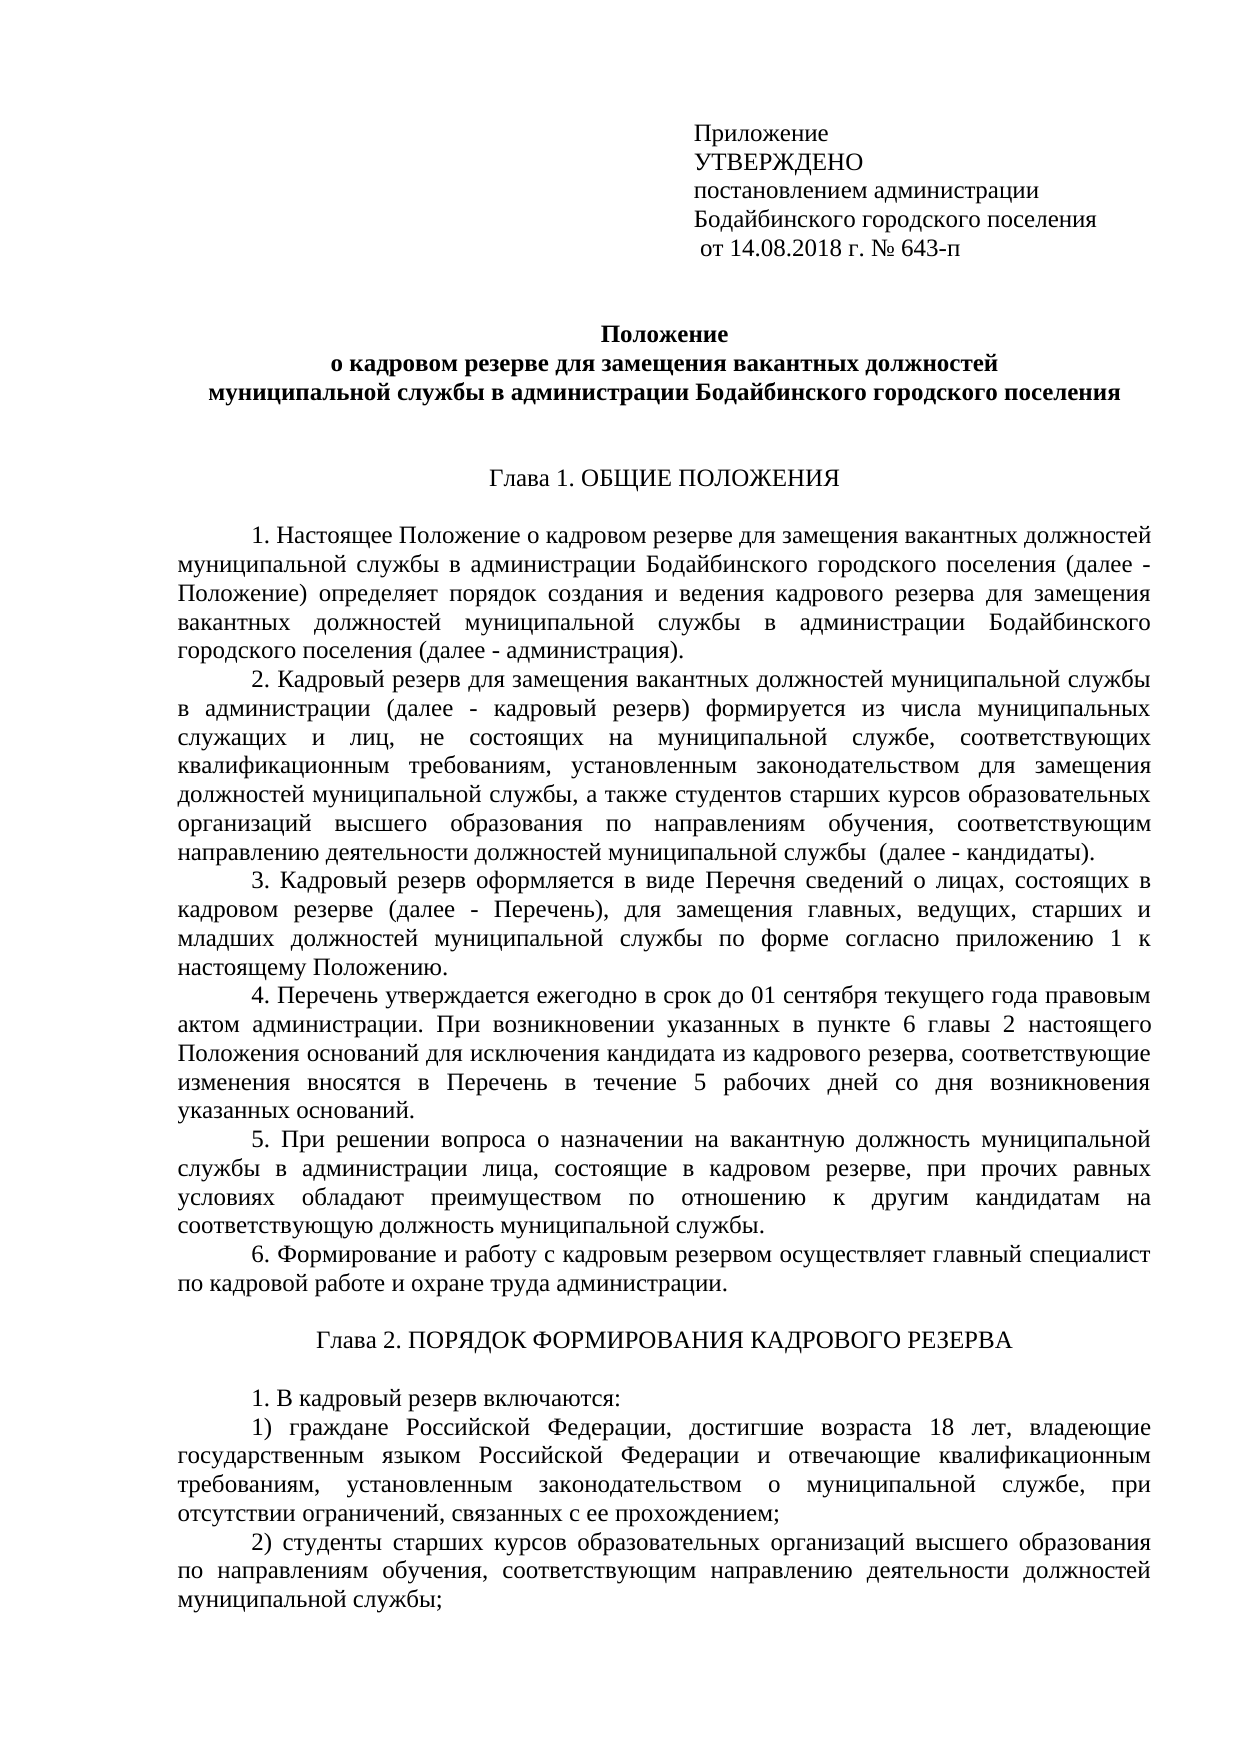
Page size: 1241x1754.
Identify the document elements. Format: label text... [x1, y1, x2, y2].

text от 14.08.2018 г. № 643-п [693, 233, 1152, 262]
text 4. Перечень утверждается ежегодно в срок до 01 сентября текущего года правовым актом администрации. При возникновении указанных в пункте 6 главы 2 настоящего Положения оснований для исключения кандидата из кадрового резерва, соответствующие изменения вносятся в Перечень в течение 5 рабочих дней со дня возникновения указанных оснований. [177, 981, 1152, 1124]
text Глава 1. ОБЩИЕ ПОЛОЖЕНИЯ [177, 463, 1152, 492]
text постановлением администрации Бодайбинского городского поселения [693, 176, 1152, 233]
text 2) студенты старших курсов образовательных организаций высшего образования по направлениям обучения, соответствующим направлению деятельности должностей муниципальной службы; [177, 1527, 1152, 1613]
text 1. В кадровый резерв включаются: [177, 1383, 1152, 1412]
text 1) граждане Российской Федерации, достигшие возраста 18 лет, владеющие государственным языком Российской Федерации и отвечающие квалификационным требованиям, установленным законодательством о муниципальной службе, при отсутствии ограничений, связанных с ее прохождением; [177, 1412, 1152, 1527]
text муниципальной службы в администрации Бодайбинского городского поселения [177, 377, 1152, 406]
text 5. При решении вопроса о назначении на вакантную должность муниципальной службы в администрации лица, состоящие в кадровом резерве, при прочих равных условиях обладают преимуществом по отношению к другим кандидатам на соответствующую должность муниципальной службы. [177, 1124, 1152, 1239]
text Глава 2. ПОРЯДОК ФОРМИРОВАНИЯ КАДРОВОГО РЕЗЕРВА [177, 1326, 1152, 1354]
text 6. Формирование и работу с кадровым резервом осуществляет главный специалист по кадровой работе и охране труда администрации. [177, 1239, 1152, 1297]
text Положение [177, 319, 1152, 348]
text 1. Настоящее Положение о кадровом резерве для замещения вакантных должностей муниципальной службы в администрации Бодайбинского городского поселения (далее - Положение) определяет порядок создания и ведения кадрового резерва для замещения вакантных должностей муниципальной службы в администрации Бодайбинского городского поселения (далее - администрация). [177, 521, 1152, 664]
text 3. Кадровый резерв оформляется в виде Перечня сведений о лицах, состоящих в кадровом резерве (далее - Перечень), для замещения главных, ведущих, старших и младших должностей муниципальной службы по форме согласно приложению 1 к настоящему Положению. [177, 866, 1152, 981]
text 2. Кадровый резерв для замещения вакантных должностей муниципальной службы в администрации (далее - кадровый резерв) формируется из числа муниципальных служащих и лиц, не состоящих на муниципальной службе, соответствующих квалификационным требованиям, установленным законодательством для замещения должностей муниципальной службы, а также студентов старших курсов образовательных организаций высшего образования по направлениям обучения, соответствующим направлению деятельности должностей муниципальной службы (далее - кандидаты). [177, 664, 1152, 866]
text Приложение [693, 118, 1152, 147]
text о кадровом резерве для замещения вакантных должностей [177, 348, 1152, 377]
text УТВЕРЖДЕНО [693, 147, 1152, 176]
